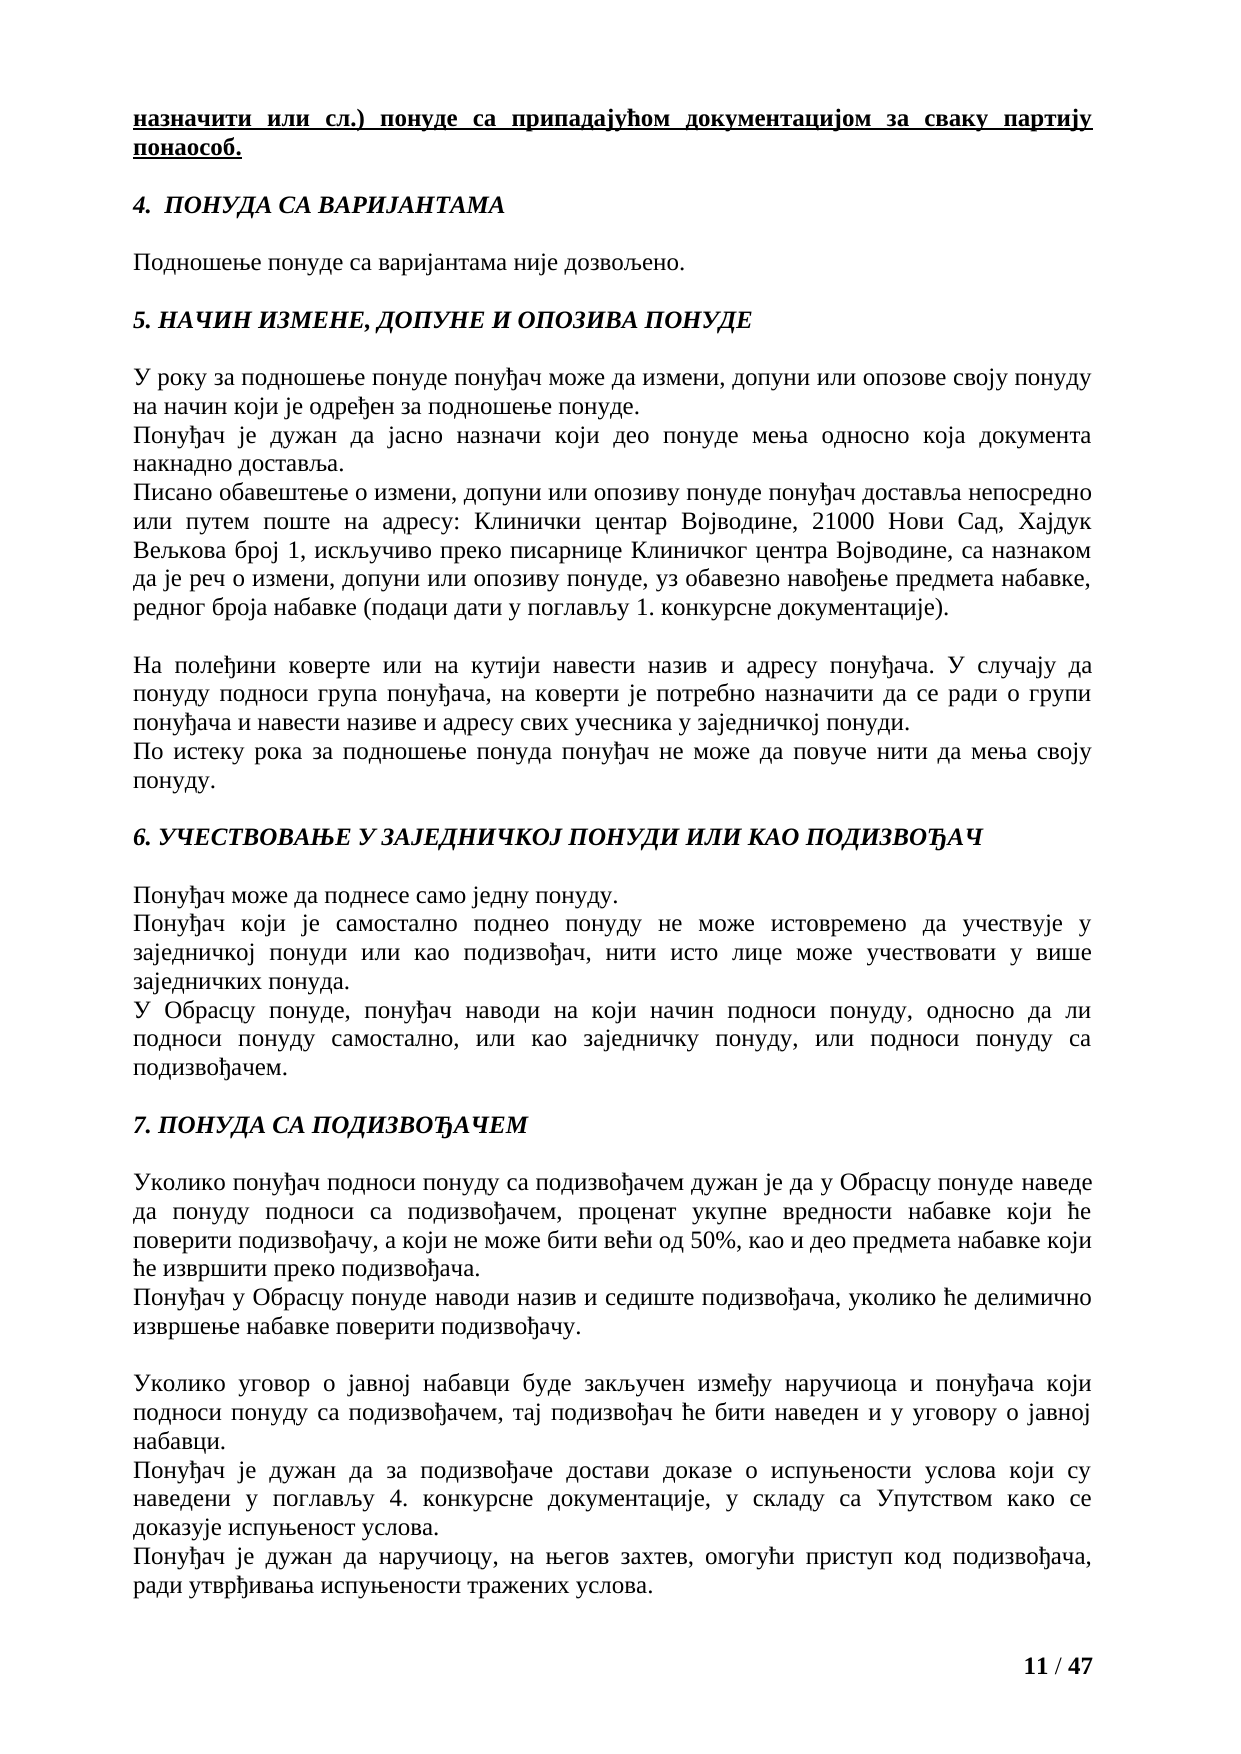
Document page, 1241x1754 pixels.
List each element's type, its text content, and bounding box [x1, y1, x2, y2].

text Понуђач може да поднесе само једну понуду. [133, 880, 1093, 908]
text 5. НАЧИН ИЗМЕНЕ, ДОПУНЕ И ОПОЗИВА ПОНУДЕ [133, 305, 1093, 333]
text Понуђач који је самостално поднео понуду не може истовремено да учествује у заједничкој понуди или као подизвођач, нити исто лице може учествовати у више заједничких понуда. [133, 908, 1093, 995]
text 6. УЧЕСТВОВАЊЕ У ЗАЈЕДНИЧКОЈ ПОНУДИ ИЛИ КАО ПОДИЗВОЂАЧ [133, 822, 1093, 851]
text Понуђач је дужан да јасно назначи који део понуде мења односно која документа накнадно доставља. [133, 420, 1093, 477]
text У року за подношење понуде понуђач може да измени, допуни или опозове своју понуду на начин који је одређен за подношење понуде. [133, 362, 1093, 420]
text Понуђач је дужан да наручиоцу, на његов захтев, омогући приступ код подизвођача, ради утврђивања испуњености тражених услова. [133, 1541, 1093, 1598]
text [133, 130, 1093, 161]
text Подношење понуде са варијантама није дозвољено. [133, 247, 1093, 276]
text По истеку рока за подношење понуда понуђач не може да повуче нити да мења своју понуду. [133, 736, 1093, 793]
text 4. ПОНУДА СА ВАРИЈАНТАМА [133, 190, 1093, 218]
text Уколико понуђач подноси понуду са подизвођачем дужан је да у Обрасцу понуде наведе да понуду подноси са подизвођачем, проценат укупне вредности набавке који ће поверити подизвођачу, а који не може бити већи од 50%, као и део предмета набавке који ће извршити преко подизвођача. [133, 1167, 1093, 1282]
text Уколико уговор о јавној набавци буде закључен између наручиоца и понуђача који подноси понуду са подизвођачем, тај подизвођач ће бити наведен и у уговору о јавној набавци. [133, 1368, 1093, 1455]
text Понуђач је дужан да за подизвођаче достави доказе о испуњености услова који су наведени у поглављу 4. конкурсне документације, у складу са Упутством како се доказује испуњеност услова. [133, 1455, 1093, 1541]
text Писано обавештење о измени, допуни или опозиву понуде понуђач доставља непосредно или путем поште на адресу: Клинички центар Војводине, 21000 Нови Сад, Хајдук Вељкова број 1, искључиво преко писарнице Клиничког центра Војводине, са назнаком да је реч о измени, допуни или опозиву понуде, уз обавезно навођење предмета набавке, редног броја набавке (подаци дати у поглављу 1. конкурсне документације). [133, 477, 1093, 621]
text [133, 103, 1093, 128]
text У Обрасцу понуде, понуђач наводи на који начин подноси понуду, односно да ли подноси понуду самостално, или као заједничку понуду, или подноси понуду са подизвођачем. [133, 995, 1093, 1081]
text На полеђини коверте или на кутији навести назив и адресу понуђача. У случају да понуду подноси група понуђача, на коверти је потребно назначити да се ради о групи понуђача и навести називе и адресу свих учесника у заједничкој понуди. [133, 650, 1093, 736]
text Понуђач у Обрасцу понуде наводи назив и седиште подизвођача, уколико ће делимично извршење набавке поверити подизвођачу. [133, 1282, 1093, 1340]
text 7. ПОНУДА СА ПОДИЗВОЂАЧЕМ [133, 1110, 1093, 1138]
